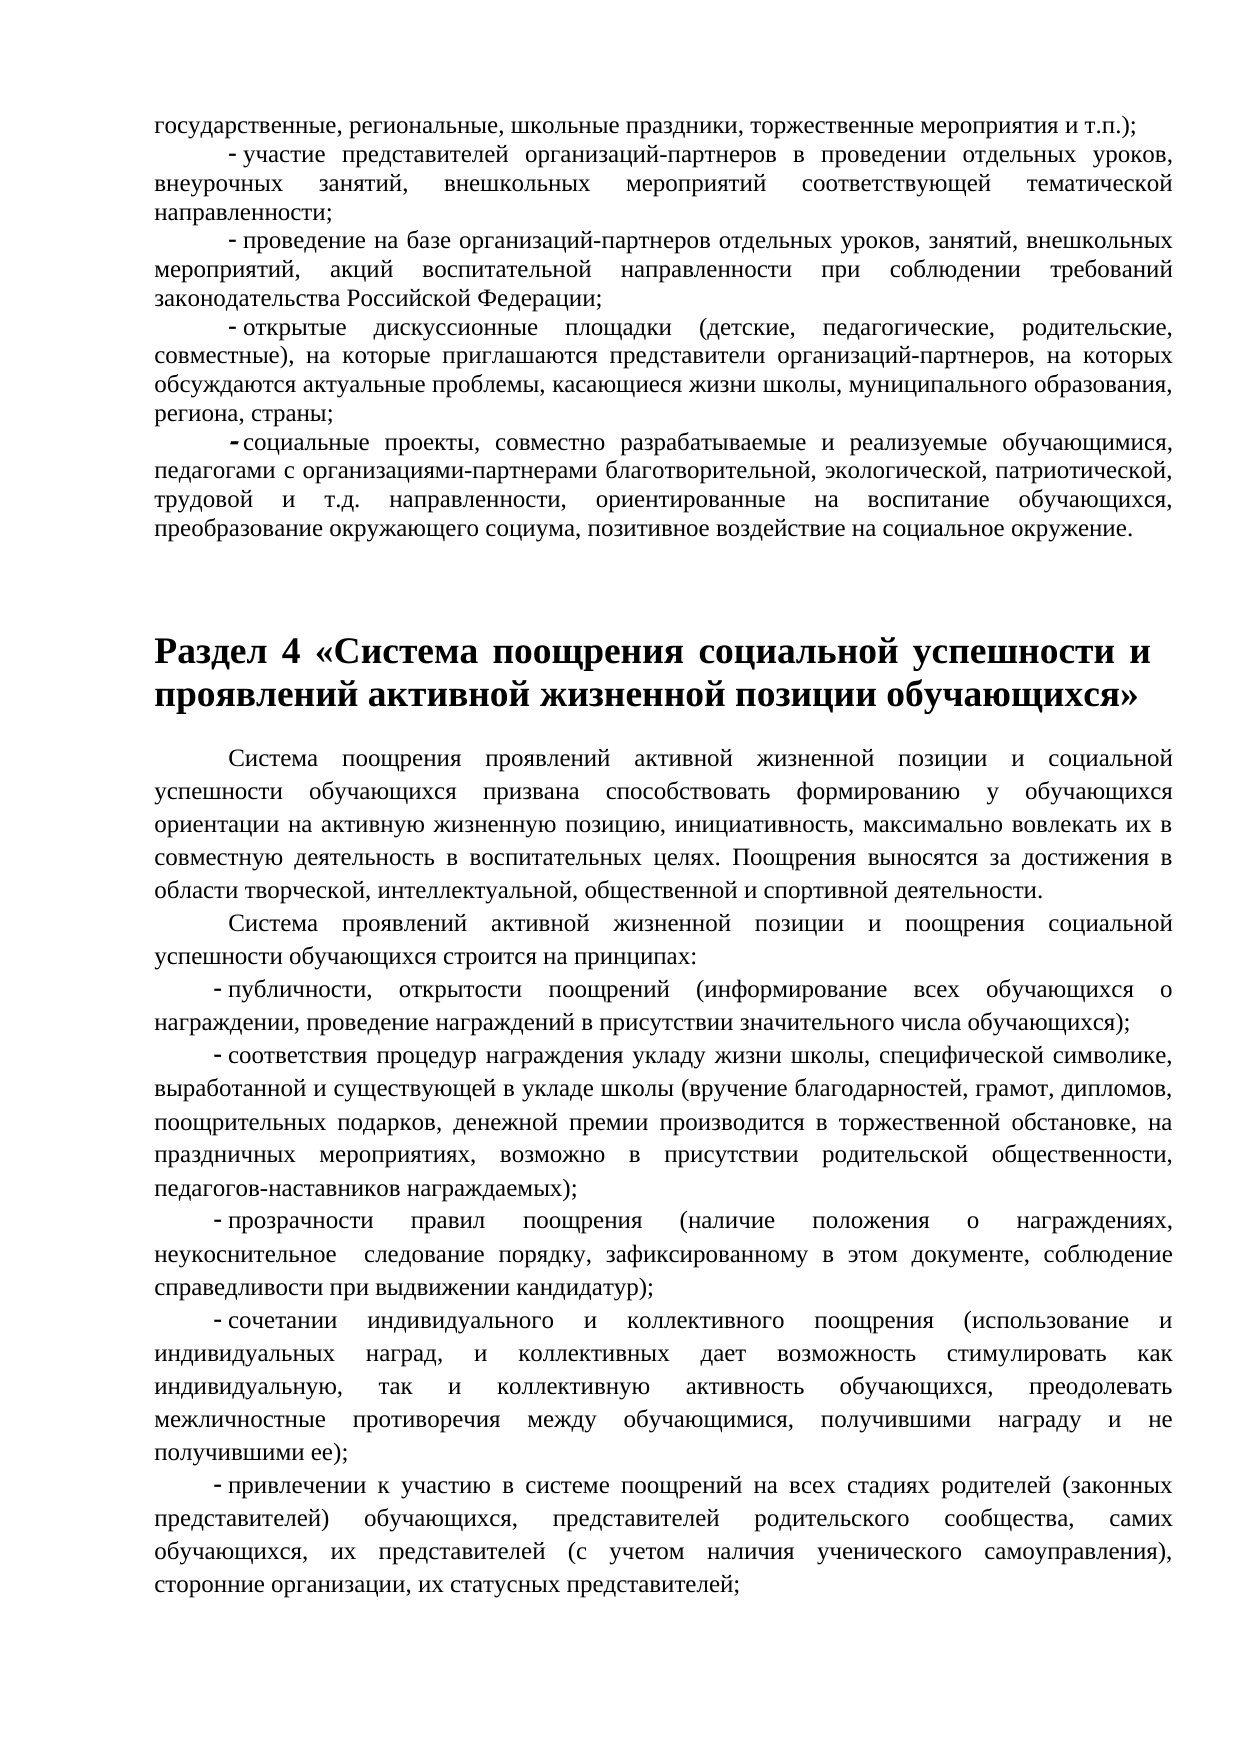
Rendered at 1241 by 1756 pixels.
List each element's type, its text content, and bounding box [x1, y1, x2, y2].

text Система проявлений активной жизненной позиции и поощрения социальной успешности обучающихся строится на принципах: [154, 908, 1173, 970]
list сочетании индивидуального и коллективного поощрения (использование и индивидуальных наград, и коллективных дает возможность стимулировать как индивидуальную, так и коллективную активность обучающихся, преодолевать межличностные противоречия между обучающимися, получившими награду и не получившими ее); [154, 1305, 1173, 1466]
list участие представителей организаций-партнеров в проведении отдельных уроков, внеурочных занятий, внешкольных мероприятий соответствующей тематической направленности; [154, 139, 1173, 225]
list проведение на базе организаций-партнеров отдельных уроков, занятий, внешкольных мероприятий, акций воспитательной направленности при соблюдении требований законодательства Российской Федерации; [154, 225, 1173, 312]
list привлечении к участию в системе поощрений на всех стадиях родителей (законных представителей) обучающихся, представителей родительского сообщества, самих обучающихся, их представителей (с учетом наличия ученического самоуправления), сторонние организации, их статусных представителей; [154, 1470, 1173, 1598]
list соответствия процедур награждения укладу жизни школы, специфической символике, выработанной и существующей в укладе школы (вручение благодарностей, грамот, дипломов, поощрительных подарков, денежной премии производится в торжественной обстановке, на праздничных мероприятиях, возможно в присутствии родительской общественности, педагогов-наставников награждаемых); [154, 1041, 1173, 1201]
text Система поощрения проявлений активной жизненной позиции и социальной успешности обучающихся призвана способствовать формированию у обучающихся ориентации на активную жизненную позицию, инициативность, максимально вовлекать их в совместную деятельность в воспитательных целях. Поощрения выносятся за достижения в области творческой, интеллектуальной, общественной и спортивной деятельности. [154, 743, 1173, 904]
list публичности, открытости поощрений (информирование всех обучающихся о награждении, проведение награждений в присутствии значительного числа обучающихся); [154, 974, 1173, 1036]
list открытые дискуссионные площадки (детские, педагогические, родительские, совместные), на которые приглашаются представители организаций-партнеров, на которых обсуждаются актуальные проблемы, касающиеся жизни школы, муниципального образования, региона, страны; [154, 312, 1173, 427]
subtitle Раздел 4 «Система поощрения социальной успешности и проявлений активной жизненной позиции обучающихся» [154, 628, 1152, 714]
list социальные проекты, совместно разрабатываемые и реализуемые обучающимися, педагогами с организациями-партнерами благотворительной, экологической, патриотической, трудовой и т.д. направленности, ориентированные на воспитание обучающихся, преобразование окружающего социума, позитивное воздействие на социальное окружение. [154, 427, 1173, 542]
list прозрачности правил поощрения (наличие положения о награждениях, неукоснительное следование порядку, зафиксированному в этом документе, соблюдение справедливости при выдвижении кандидатур); [154, 1206, 1173, 1300]
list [154, 110, 1173, 139]
